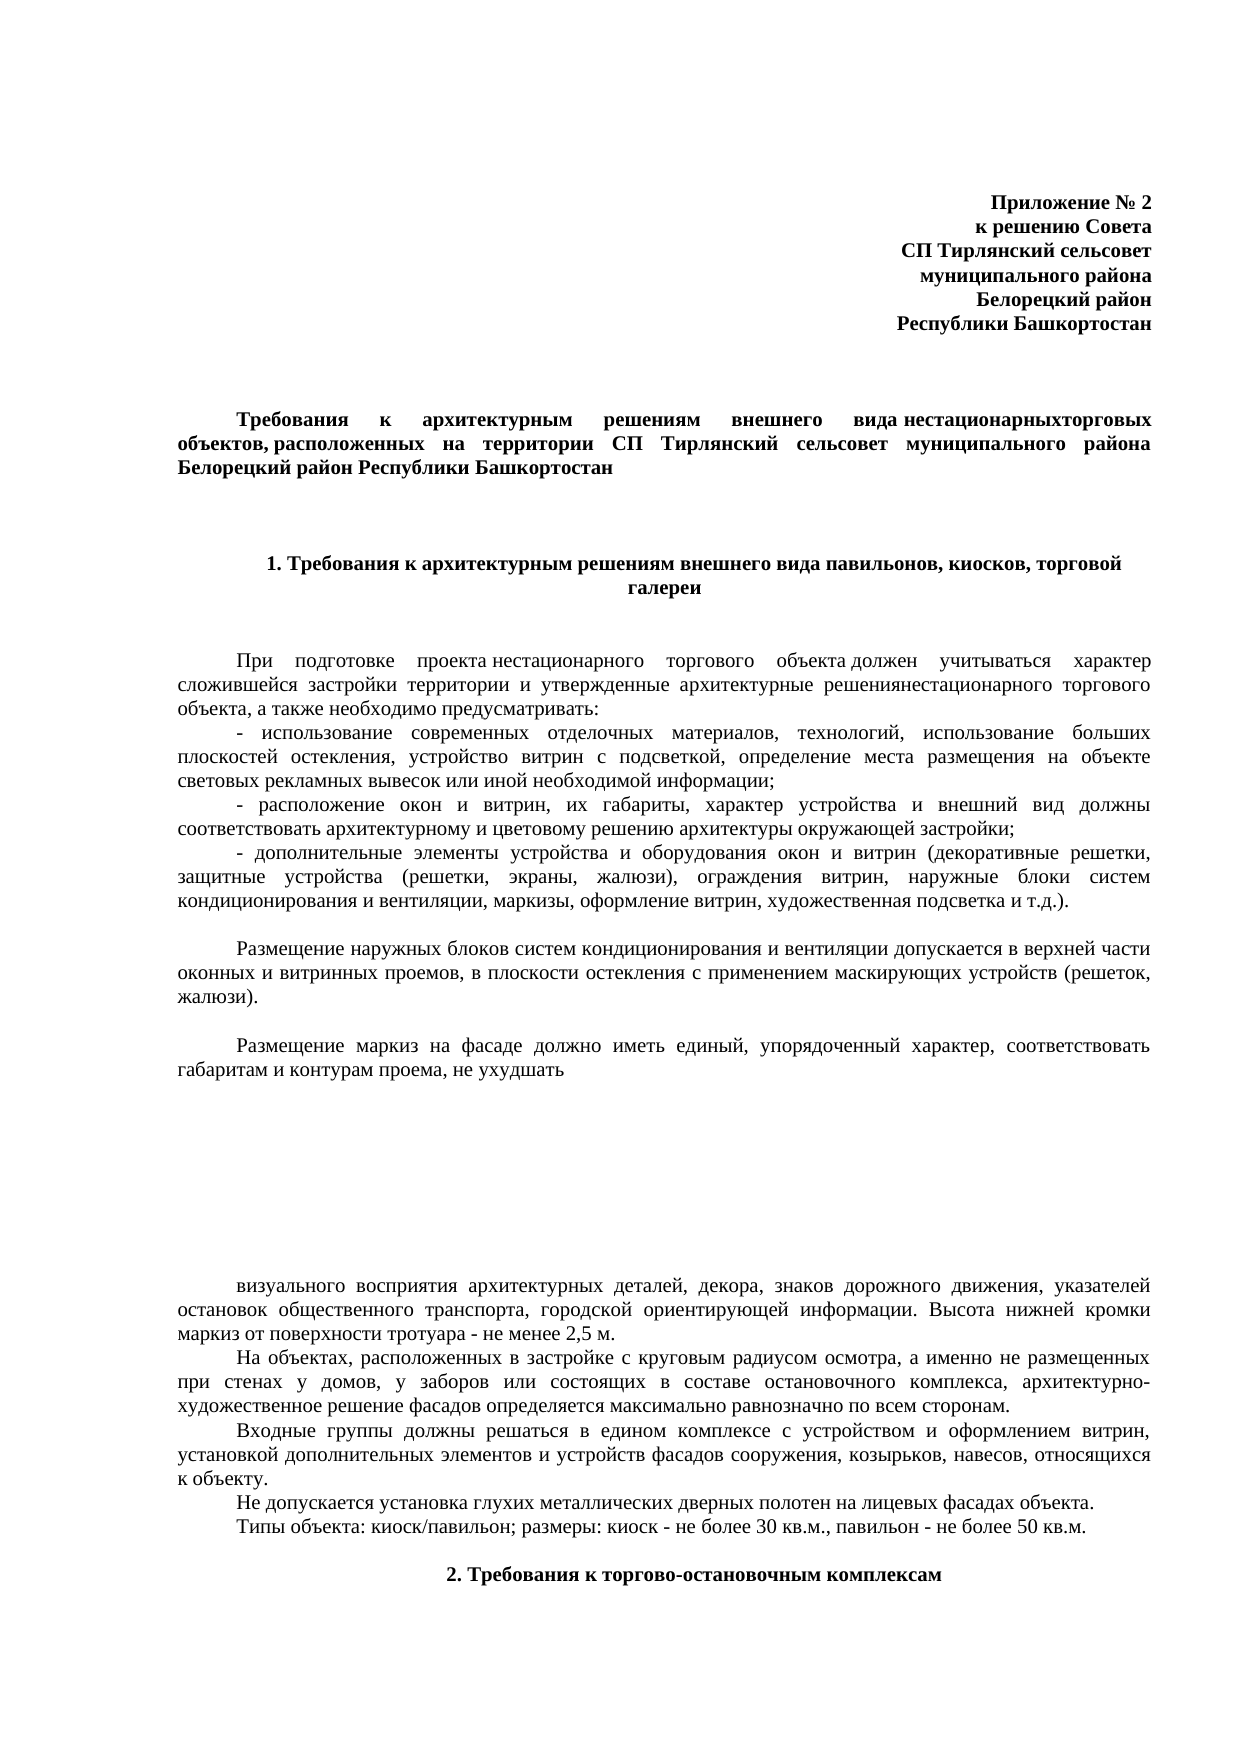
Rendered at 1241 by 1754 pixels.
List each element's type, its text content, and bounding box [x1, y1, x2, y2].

text СП Тирлянский сельсовет [177, 238, 1152, 262]
text Входные группы должны решаться в едином комплексе с устройством и оформлением витрин, установкой дополнительных элементов и устройств фасадов сооружения, козырьков, навесов, относящихся к объекту. [177, 1417, 1152, 1490]
text Не допускается установка глухих металлических дверных полотен на лицевых фасадах объекта. [177, 1490, 1152, 1514]
text Приложение № 2 [177, 190, 1152, 214]
text муниципального района [177, 262, 1152, 287]
text Требования к архитектурным решениям внешнего вида нестационарныхторговых объектов, расположенных на территории СП Тирлянский сельсовет муниципального района Белорецкий район Республики Башкортостан [177, 407, 1152, 479]
text Размещение маркиз на фасаде должно иметь единый, упорядоченный характер, соответствовать габаритам и контурам проема, не ухудшать [177, 1032, 1152, 1081]
text На объектах, расположенных в застройке с круговым радиусом осмотра, а именно не размещенных при стенах у домов, у заборов или состоящих в составе остановочного комплекса, архитектурно-художественное решение фасадов определяется максимально равнозначно по всем сторонам. [177, 1345, 1152, 1417]
text 2. Требования к торгово-остановочным комплексам [177, 1562, 1152, 1586]
text - расположение окон и витрин, их габариты, характер устройства и внешний вид должны соответствовать архитектурному и цветовому решению архитектуры окружающей застройки; [177, 792, 1152, 840]
text При подготовке проекта нестационарного торгового объекта должен учитываться характер сложившейся застройки территории и утвержденные архитектурные решениянестационарного торгового объекта, а также необходимо предусматривать: [177, 647, 1152, 720]
text Белорецкий район [177, 287, 1152, 311]
text Типы объекта: киоск/павильон; размеры: киоск - не более 30 кв.м., павильон - не более 50 кв.м. [177, 1514, 1152, 1538]
text - использование современных отделочных материалов, технологий, использование больших плоскостей остекления, устройство витрин с подсветкой, определение места размещения на объекте световых рекламных вывесок или иной необходимой информации; [177, 720, 1152, 792]
text Размещение наружных блоков систем кондиционирования и вентиляции допускается в верхней части оконных и витринных проемов, в плоскости остекления с применением маскирующих устройств (решеток, жалюзи). [177, 936, 1152, 1008]
text - дополнительные элементы устройства и оборудования окон и витрин (декоративные решетки, защитные устройства (решетки, экраны, жалюзи), ограждения витрин, наружные блоки систем кондиционирования и вентиляции, маркизы, оформление витрин, художественная подсветка и т.д.). [177, 840, 1152, 912]
text 1. Требования к архитектурным решениям внешнего вида павильонов, киосков, торговой галереи [177, 551, 1152, 599]
text Республики Башкортостан [177, 311, 1152, 335]
text к решению Совета [177, 214, 1152, 238]
text визуального восприятия архитектурных деталей, декора, знаков дорожного движения, указателей остановок общественного транспорта, городской ориентирующей информации. Высота нижней кромки маркиз от поверхности тротуара - не менее 2,5 м. [177, 1273, 1152, 1345]
